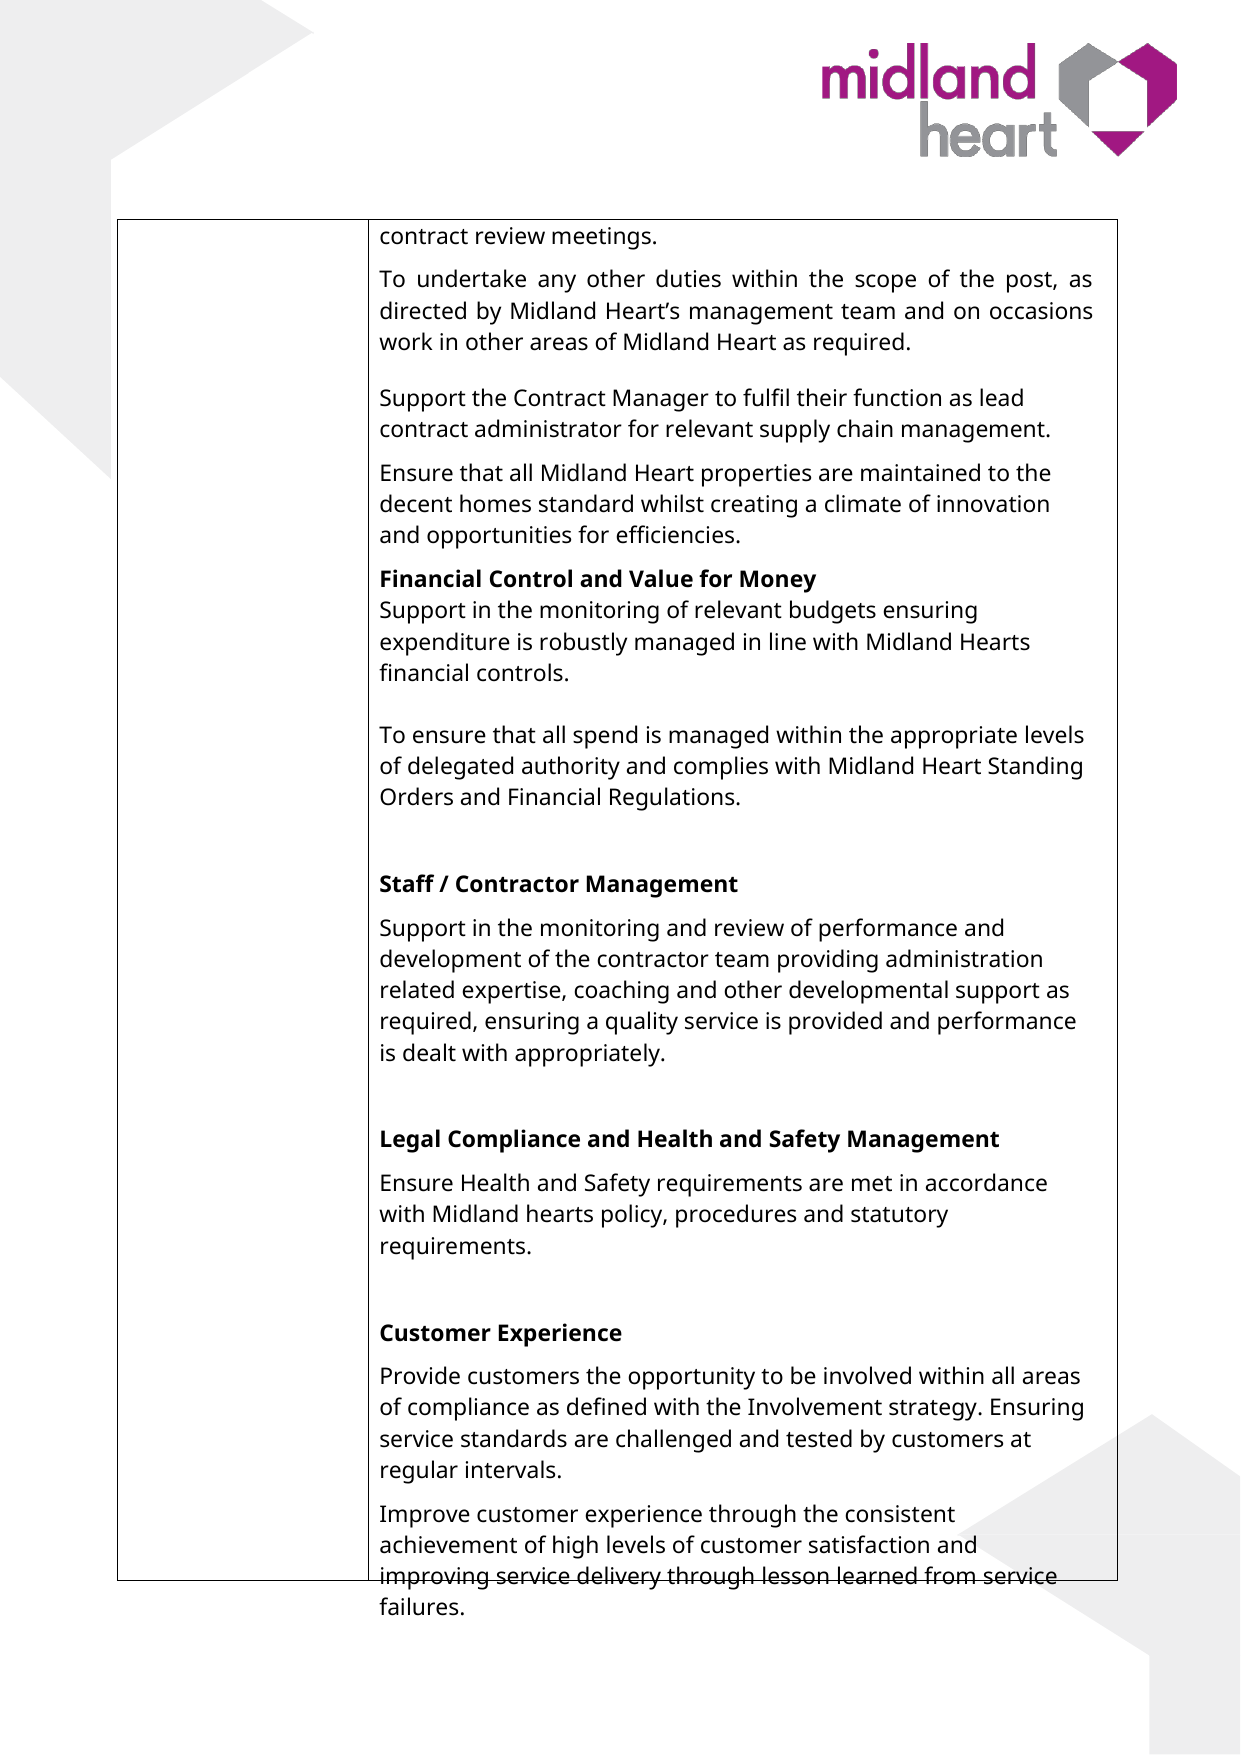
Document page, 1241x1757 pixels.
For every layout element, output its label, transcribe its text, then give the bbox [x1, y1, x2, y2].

text Support in the monitoring of relevant budgets ensuring expenditure is robustly managed in line with Midland Hearts financial controls. [379, 594, 1089, 688]
text Improve customer experience through the consistent achievement of high levels of customer satisfaction and improving service delivery through lesson learned from service failures. [379, 1497, 1075, 1622]
text Provide customers the opportunity to be involved within all areas of compliance as defined with the Involvement strategy. Ensuring service standards are challenged and tested by customers at regular intervals. [379, 1360, 1103, 1485]
text Support in the monitoring and review of performance and development of the contractor team providing administration related expertise, coaching and other developmental support as required, ensuring a quality service is provided and performance is dealt with appropriately. [379, 912, 1078, 1068]
subtitle Customer Experience [379, 1316, 1165, 1348]
subtitle Financial Control and Value for Money [379, 563, 1165, 594]
text To ensure that all spend is managed within the appropriate levels of delegated authority and complies with Midland Heart Standing Orders and Financial Regulations. [379, 719, 1090, 812]
text contract review meetings. [379, 219, 1165, 251]
text To undertake any other duties within the scope of the post, as directed by Midland Heart’s management team and on occasions work in other areas of Midland Heart as required. [379, 263, 1093, 357]
text Support the Contract Manager to fulfil their function as lead contract administrator for relevant supply chain management. [379, 382, 1074, 444]
subtitle Staff / Contractor Management [379, 868, 1165, 899]
text Ensure that all Midland Heart properties are maintained to the decent homes standard whilst creating a climate of innovation and opportunities for efficiencies. [379, 457, 1082, 551]
subtitle Legal Compliance and Health and Safety Management [379, 1123, 1165, 1154]
text Ensure Health and Safety requirements are met in accordance with Midland hearts policy, procedures and statutory requirements. [379, 1167, 1050, 1261]
picture [822, 43, 1177, 157]
